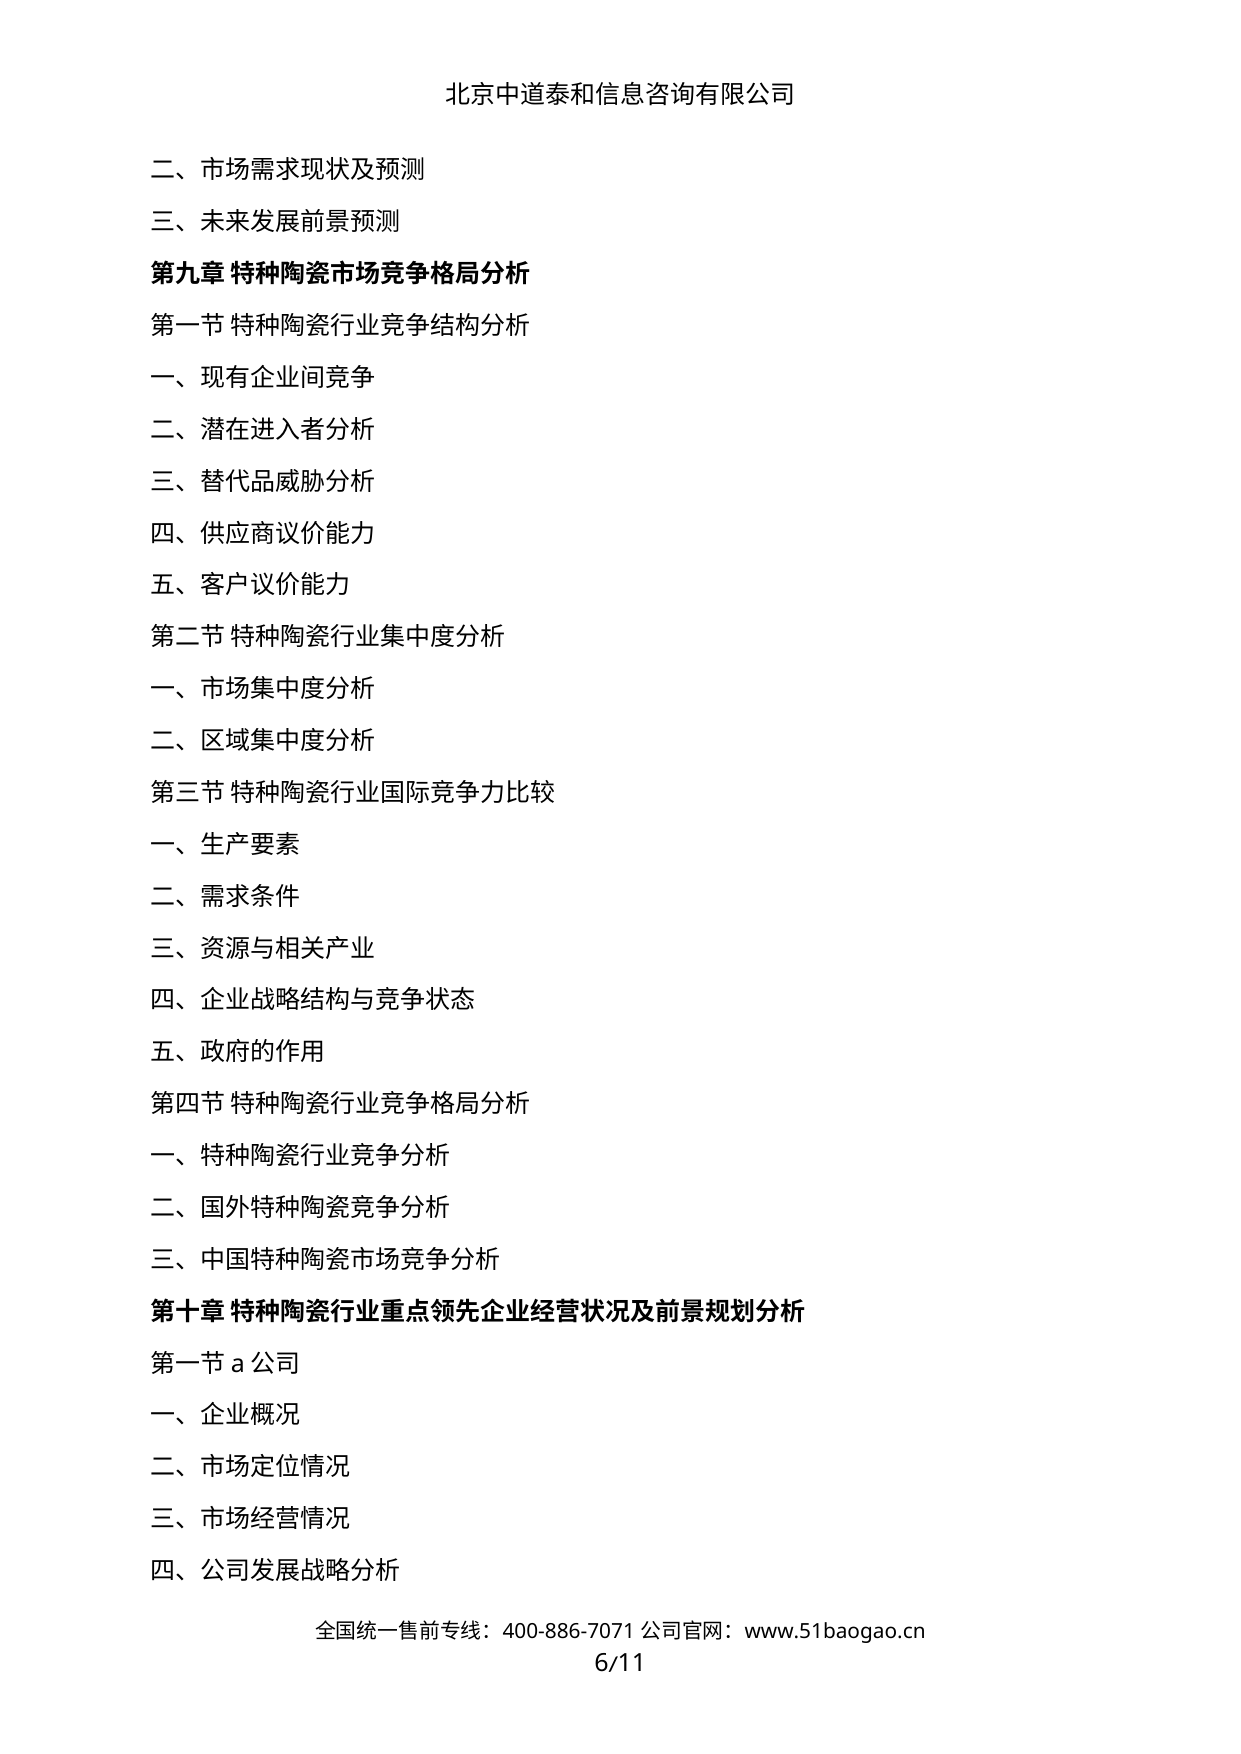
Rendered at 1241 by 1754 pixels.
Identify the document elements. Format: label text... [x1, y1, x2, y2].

text 一、现有企业间竞争 [150, 357, 1090, 394]
text 第三节 特种陶瓷行业国际竞争力比较 [150, 772, 1090, 809]
text 第十章 特种陶瓷行业重点领先企业经营状况及前景规划分析 [150, 1291, 1090, 1327]
text 第四节 特种陶瓷行业竞争格局分析 [150, 1084, 1090, 1120]
text 四、供应商议价能力 [150, 513, 1090, 549]
text 一、特种陶瓷行业竞争分析 [150, 1136, 1090, 1172]
text 三、未来发展前景预测 [150, 202, 1090, 238]
text 第一节 特种陶瓷行业竞争结构分析 [150, 306, 1090, 342]
text 三、替代品威胁分析 [150, 461, 1090, 497]
text 一、企业概况 [150, 1395, 1090, 1431]
text 第一节 a公司 [150, 1343, 1090, 1379]
text 三、资源与相关产业 [150, 928, 1090, 964]
text 二、区域集中度分析 [150, 721, 1090, 757]
text 一、市场集中度分析 [150, 669, 1090, 705]
text 二、需求条件 [150, 876, 1090, 912]
text 二、市场需求现状及预测 [150, 150, 1090, 186]
text 三、中国特种陶瓷市场竞争分析 [150, 1239, 1090, 1276]
text 二、市场定位情况 [150, 1447, 1090, 1483]
text 四、企业战略结构与竞争状态 [150, 980, 1090, 1016]
text 第九章 特种陶瓷市场竞争格局分析 [150, 254, 1090, 290]
text 二、潜在进入者分析 [150, 409, 1090, 446]
text 五、政府的作用 [150, 1032, 1090, 1068]
text 三、市场经营情况 [150, 1499, 1090, 1535]
text 五、客户议价能力 [150, 565, 1090, 601]
text 四、公司发展战略分析 [150, 1551, 1090, 1587]
text 第二节 特种陶瓷行业集中度分析 [150, 617, 1090, 653]
text 二、国外特种陶瓷竞争分析 [150, 1187, 1090, 1224]
text 一、生产要素 [150, 824, 1090, 861]
